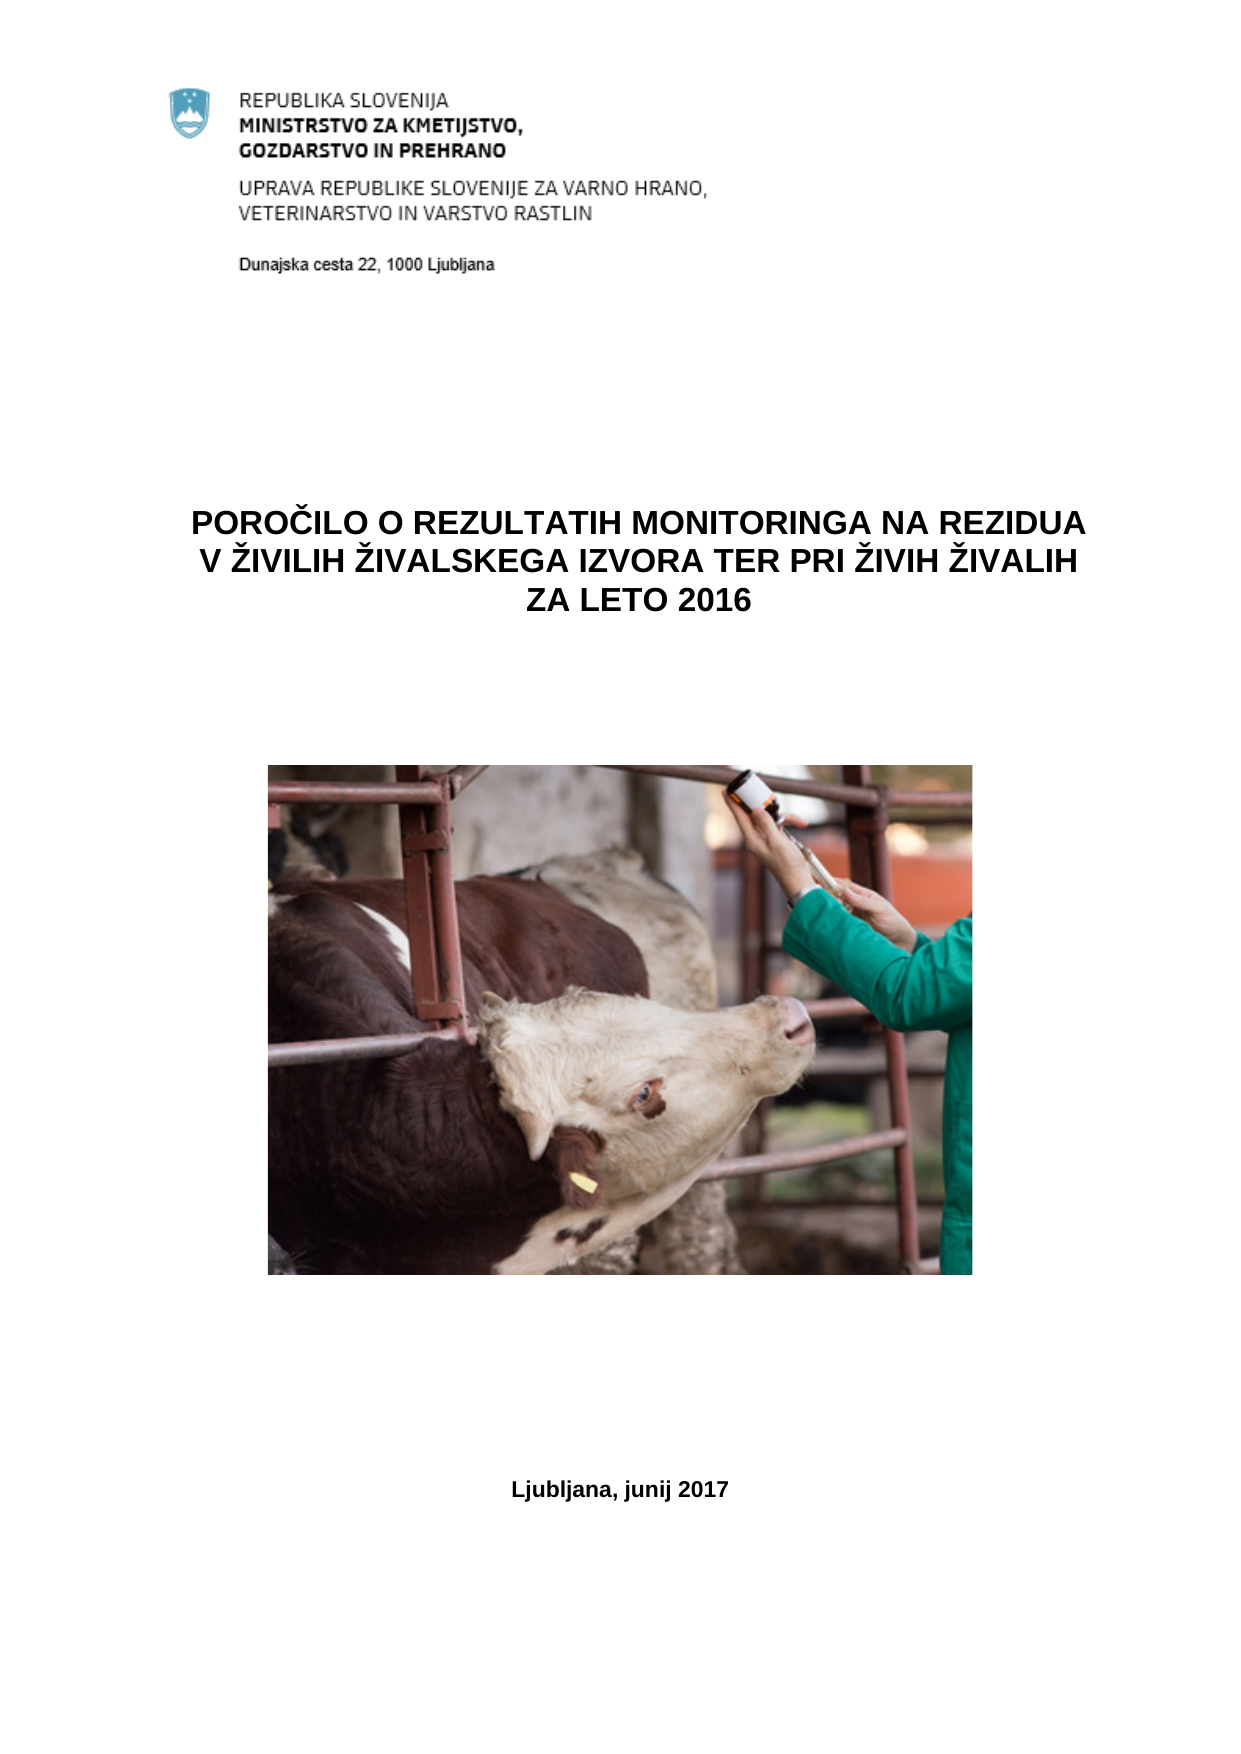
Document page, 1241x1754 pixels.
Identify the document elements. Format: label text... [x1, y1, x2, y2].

picture [147, 73, 717, 291]
text Ljubljana, junij 2017 [148, 1476, 1092, 1502]
picture [267, 765, 973, 1275]
text POROČILO O REZULTATIH MONITORINGA NA REZIDUA V ŽIVILIH ŽIVALSKEGA IZVORA TER PRI ŽIVIH ŽIVALIH ZA LETO 2016 [185, 503, 1092, 618]
